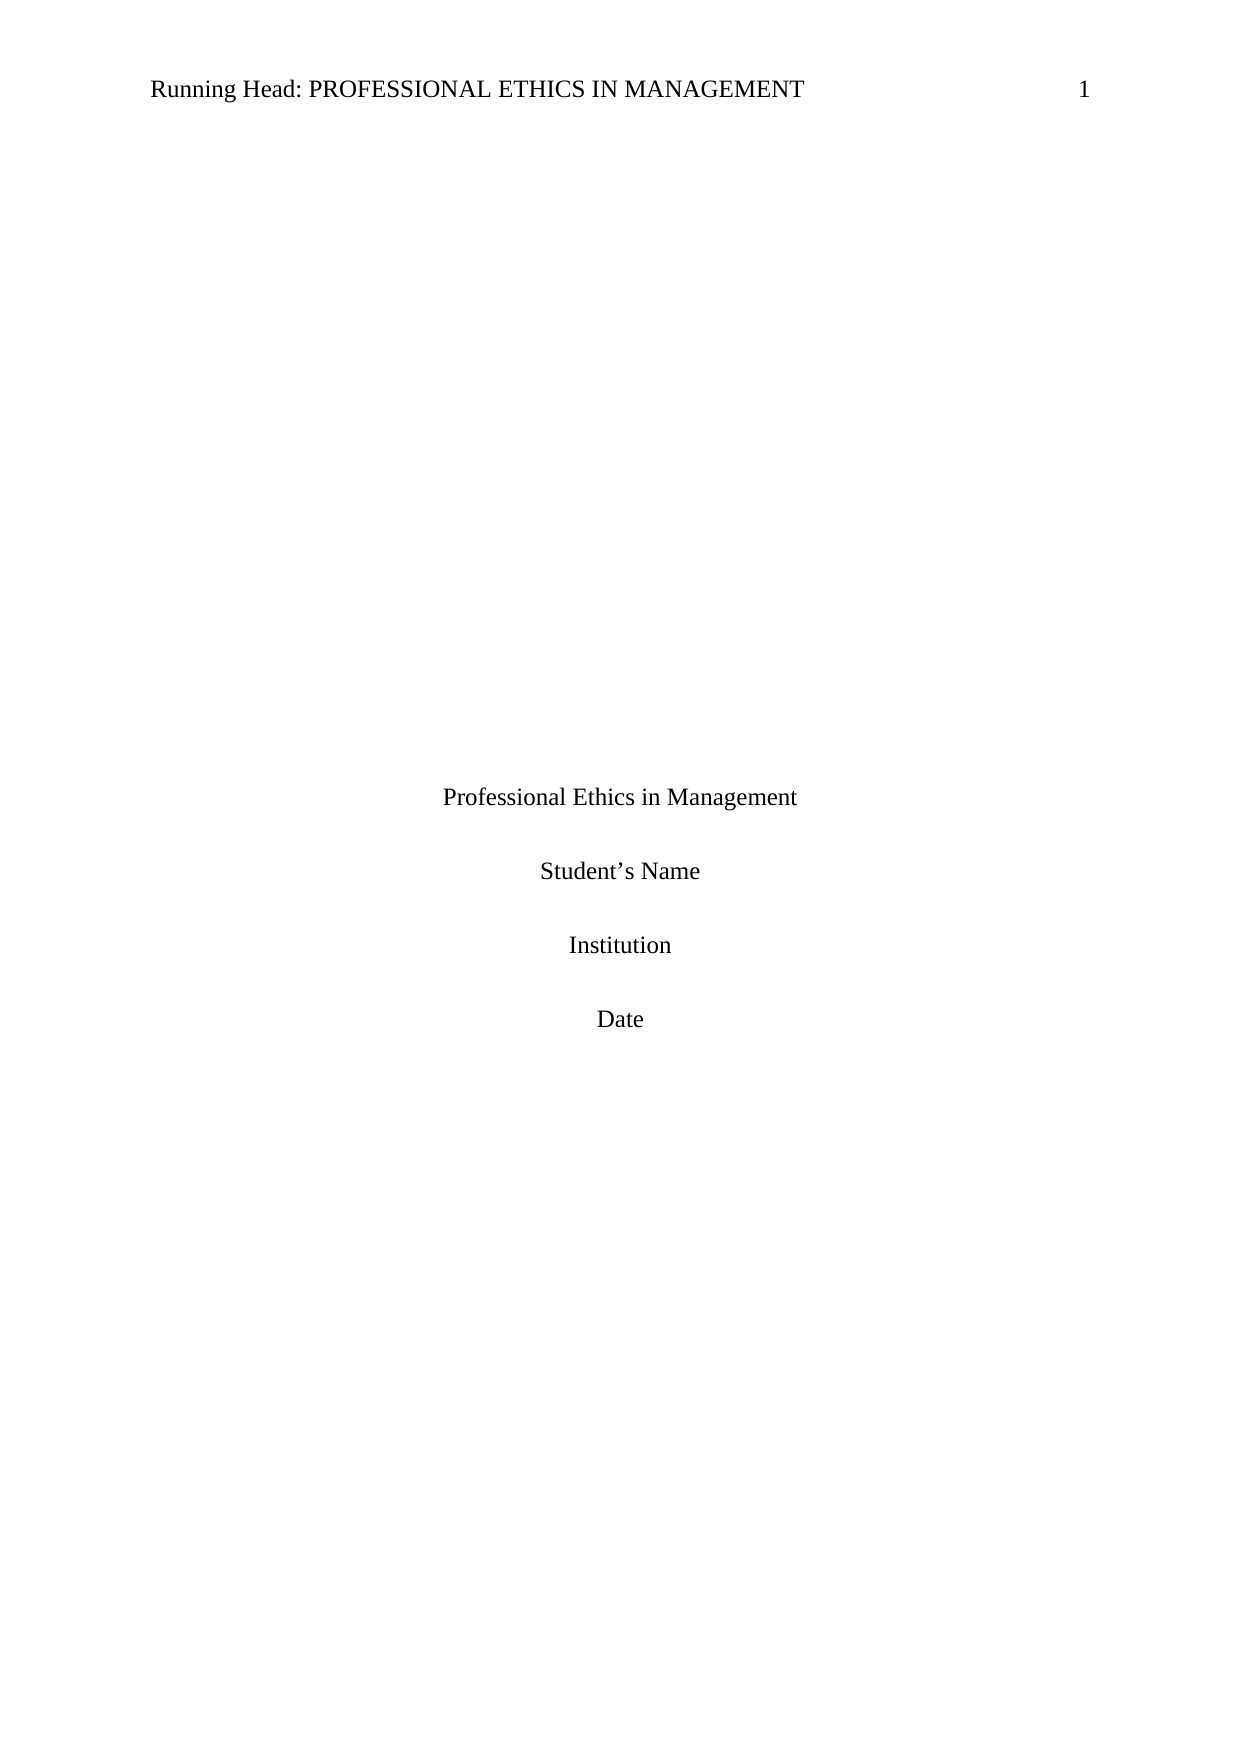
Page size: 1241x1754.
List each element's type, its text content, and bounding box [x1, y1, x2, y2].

text Date [150, 1004, 1090, 1033]
text Student’s Name [150, 856, 1090, 885]
text Professional Ethics in Management [150, 782, 1090, 811]
text Institution [150, 930, 1090, 959]
